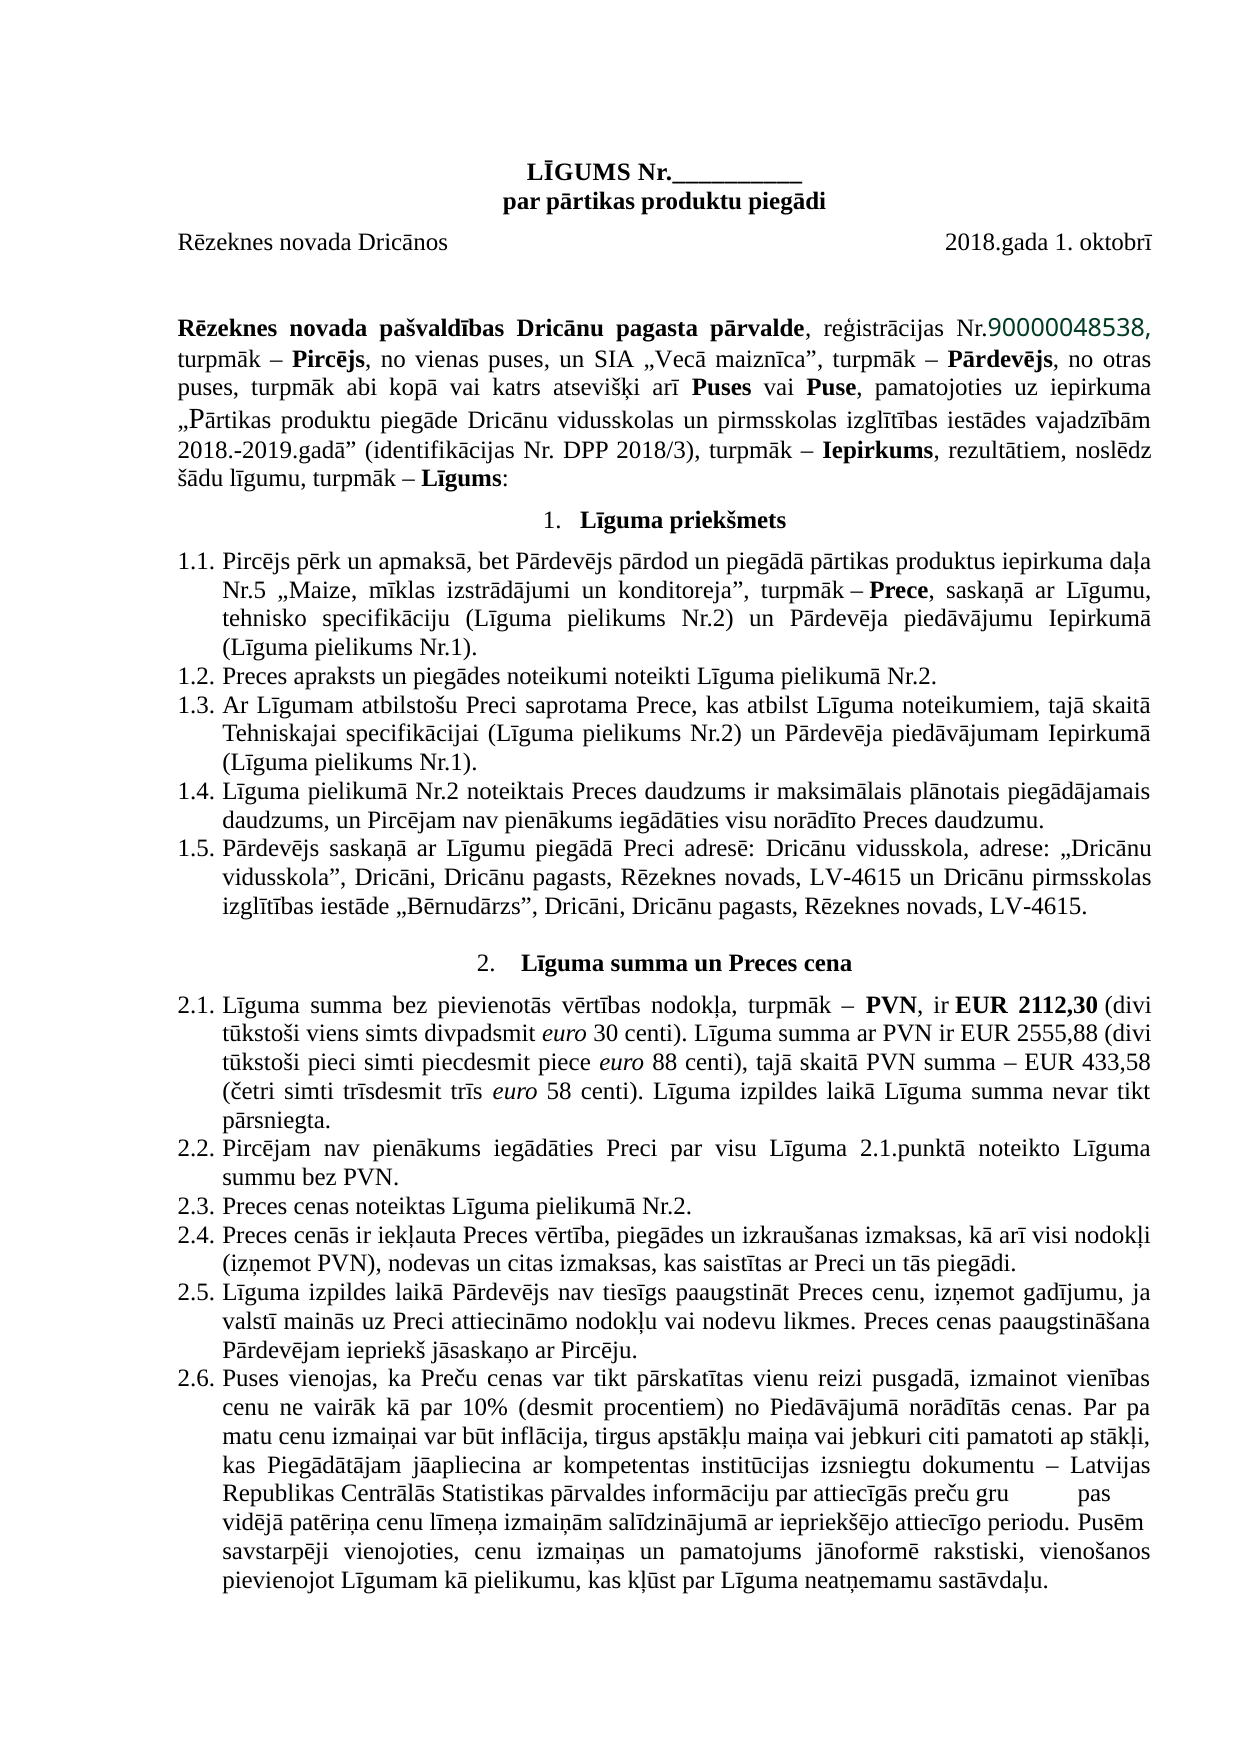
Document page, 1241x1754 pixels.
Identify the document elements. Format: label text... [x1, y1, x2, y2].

list Līguma pielikumā Nr.2 noteiktais Preces daudzums ir maksimālais plānotais piegādājamais daudzums, un Pircējam nav pienākums iegādāties visu norādīto Preces daudzumu. [177, 776, 1152, 833]
list Līguma izpildes laikā Pārdevējs nav tiesīgs paaugstināt Preces cenu, izņemot gadījumu, ja valstī mainās uz Preci attiecināmo nodokļu vai nodevu likmes. Preces cenas paaugstināšana Pārdevējam iepriekš jāsaskaņo ar Pircēju. [177, 1277, 1152, 1363]
list Līguma priekšmets [177, 505, 1152, 533]
list Puses vienojas, ka Preču cenas var tikt pārskatītas vienu reizi pusgadā, izmainot vienības cenu ne vairāk kā par 10% (desmit procentiem) no Piedāvājumā norādītās cenas. Par pa matu cenu izmaiņai var būt inflācija, tirgus apstākļu maiņa vai jebkuri citi pamatoti ap stākļi, kas Piegādātājam jāapliecina ar kompetentas institūcijas izsniegtu dokumentu – Latvijas Republikas Centrālās Statistikas pārvaldes informāciju par attiecīgās preču gru pas vidējā patēriņa cenu līmeņa izmaiņām salīdzinājumā ar iepriekšējo attiecīgo periodu. Pusēm savstarpēji vienojoties, cenu izmaiņas un pamatojums jānoformē rakstiski, vienošanos pievienojot Līgumam kā pielikumu, kas kļūst par Līguma neatņemamu sastāvdaļu. [177, 1363, 1152, 1593]
list Līguma summa un Preces cena [177, 948, 1152, 977]
list Līguma summa bez pievienotās vērtības nodokļa, turpmāk – PVN, ir EUR 2112,30 (divi tūkstoši viens simts divpadsmit euro 30 centi). Līguma summa ar PVN ir EUR 2555,88 (divi tūkstoši pieci simti piecdesmit piece euro 88 centi), tajā skaitā PVN summa – EUR 433,58 (četri simti trīsdesmit trīs euro 58 centi). Līguma izpildes laikā Līguma summa nevar tikt pārsniegta. [177, 990, 1152, 1133]
list Pircējam nav pienākums iegādāties Preci par visu Līguma 2.1.punktā noteikto Līguma summu bez PVN. [177, 1133, 1152, 1191]
text Rēzeknes novada Dricānos 2018.gada 1. oktobrī [177, 227, 1152, 256]
text par pārtikas produktu piegādi [177, 186, 1152, 215]
list Ar Līgumam atbilstošu Preci saprotama Prece, kas atbilst Līguma noteikumiem, tajā skaitā Tehniskajai specifikācijai (Līguma pielikums Nr.2) un Pārdevēja piedāvājumam Iepirkumā (Līguma pielikums Nr.1). [177, 690, 1152, 776]
list Pircējs pērk un apmaksā, bet Pārdevējs pārdod un piegādā pārtikas produktus iepirkuma daļa Nr.5 „Maize, mīklas izstrādājumi un konditoreja”, turpmāk – Prece, saskaņā ar Līgumu, tehnisko specifikāciju (Līguma pielikums Nr.2) un Pārdevēja piedāvājumu Iepirkumā (Līguma pielikums Nr.1). [177, 546, 1152, 661]
list Preces cenās ir iekļauta Preces vērtība, piegādes un izkraušanas izmaksas, kā arī visi nodokļi (izņemot PVN), nodevas un citas izmaksas, kas saistītas ar Preci un tās piegādi. [177, 1220, 1152, 1277]
list Pārdevējs saskaņā ar Līgumu piegādā Preci adresē: Dricānu vidusskola, adrese: „Dricānu vidusskola”, Dricāni, Dricānu pagasts, Rēzeknes novads, LV-4615 un Dricānu pirmsskolas izglītības iestāde „Bērnudārzs”, Dricāni, Dricānu pagasts, Rēzeknes novads, LV-4615. [177, 833, 1152, 920]
text Rēzeknes novada pašvaldības Dricānu pagasta pārvalde, reģistrācijas Nr.90000048538, turpmāk – Pircējs, no vienas puses, un SIA „Vecā maiznīca”, turpmāk – Pārdevējs, no otras puses, turpmāk abi kopā vai katrs atsevišķi arī Puses vai Puse, pamatojoties uz iepirkuma „Pārtikas produktu piegāde Dricānu vidusskolas un pirmsskolas izglītības iestādes vajadzībām 2018.-2019.gadā” (identifikācijas Nr. DPP 2018/3), turpmāk – Iepirkums, rezultātiem, noslēdz šādu līgumu, turpmāk – Līgums: [177, 310, 1152, 492]
list Preces apraksts un piegādes noteikumi noteikti Līguma pielikumā Nr.2. [177, 661, 1152, 690]
list Preces cenas noteiktas Līguma pielikumā Nr.2. [177, 1191, 1152, 1220]
text LĪGUMS Nr.__________ [177, 157, 1152, 186]
